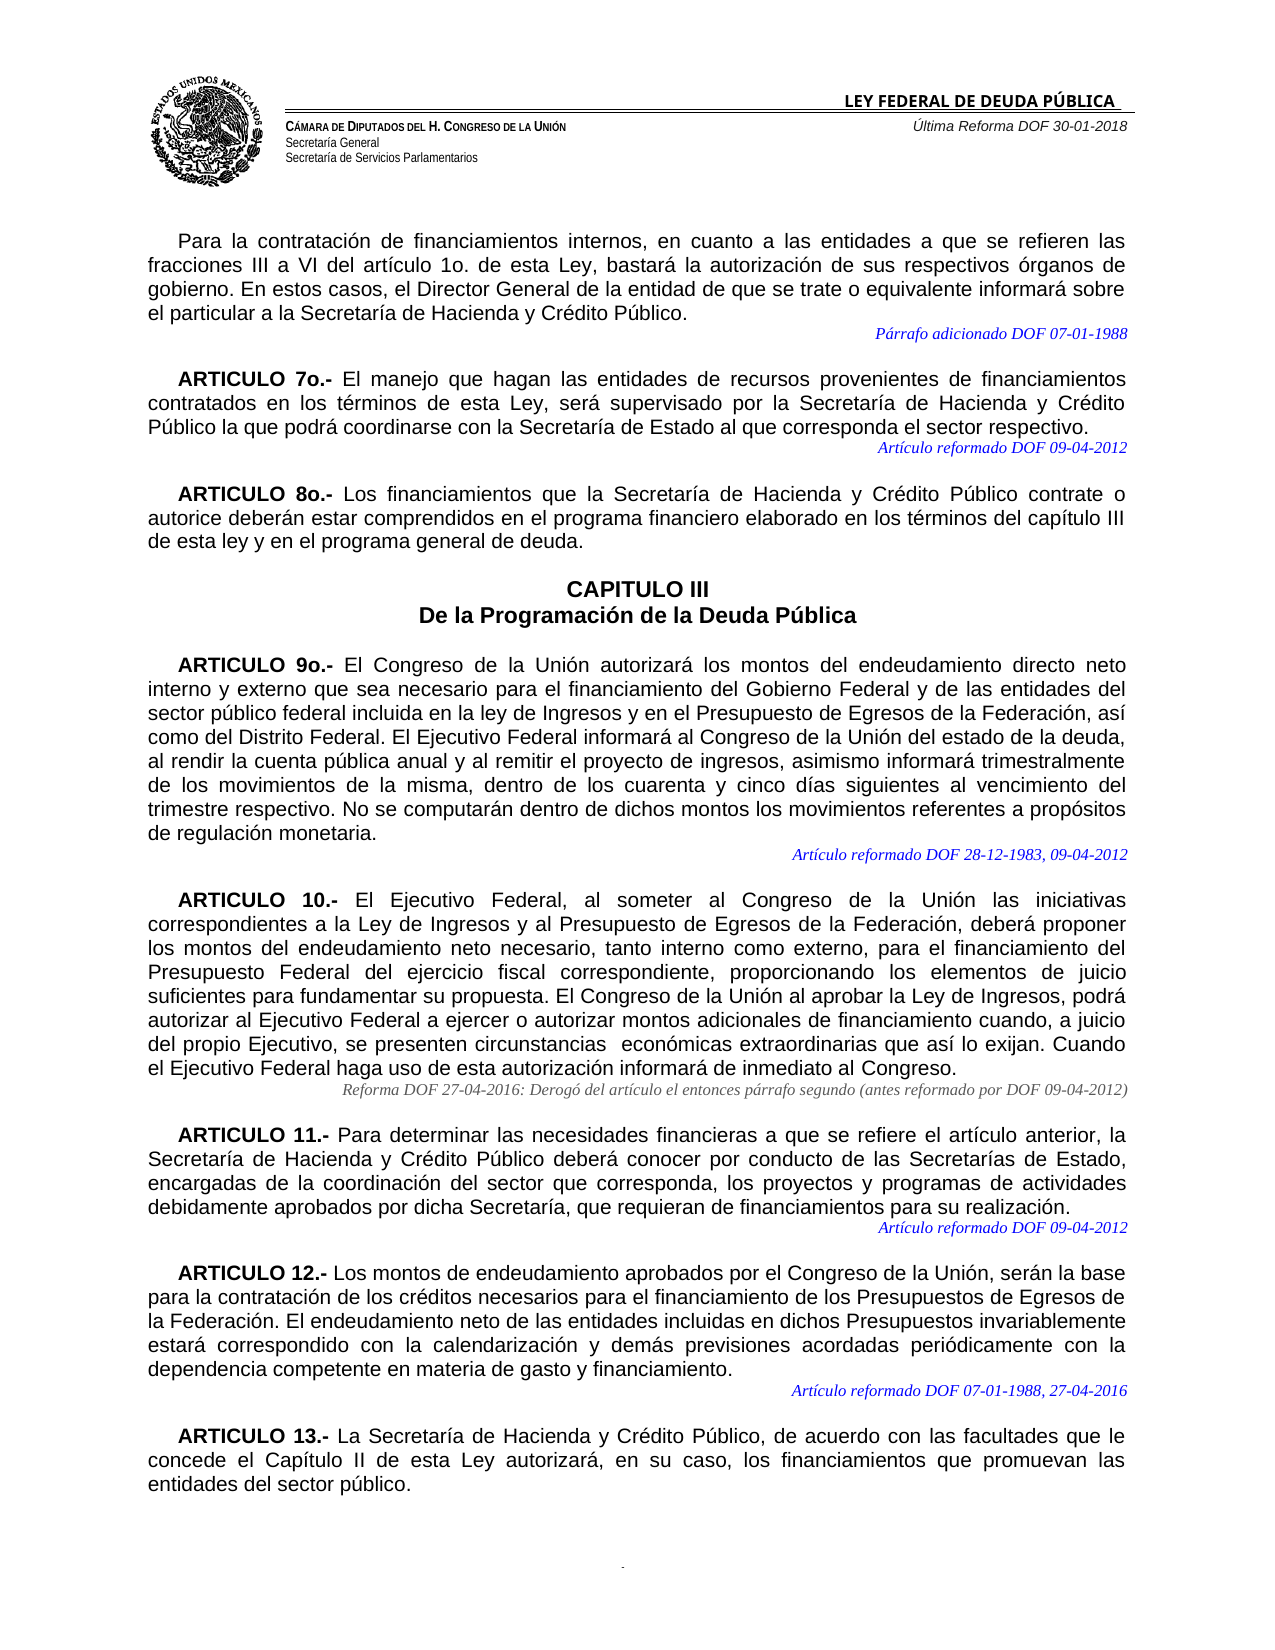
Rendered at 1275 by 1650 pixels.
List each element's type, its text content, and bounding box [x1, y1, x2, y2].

text ARTICULO 11.- Para determinar las necesidades financieras a que se refiere el artículo anterior, la Secretaría de Hacienda y Crédito Público deberá conocer por conducto de las Secretarías de Estado, encargadas de la coordinación del sector que corresponda, los proyectos y programas de actividades debidamente aprobados por dicha Secretaría, que requieran de financiamientos para su realización. [148, 1123, 1128, 1218]
text Párrafo adicionado DOF 07-01-1988 [875, 324, 1139, 343]
text De la Programación de la Deuda Pública [283, 603, 992, 629]
text ARTICULO 10.- El Ejecutivo Federal, al someter al Congreso de la Unión las iniciativas correspondientes a la Ley de Ingresos y al Presupuesto de Egresos de la Federación, deberá proponer los montos del endeudamiento neto necesario, tanto interno como externo, para el financiamiento del Presupuesto Federal del ejercicio fiscal correspondiente, proporcionando los elementos de juicio suficientes para fundamentar su propuesta. El Congreso de la Unión al aprobar la Ley de Ingresos, podrá autorizar al Ejecutivo Federal a ejercer o autorizar montos adicionales de financiamiento cuando, a juicio del propio Ejecutivo, se presenten circunstancias económicas extraordinarias que así lo exijan. Cuando el Ejecutivo Federal haga uso de esta autorización informará de inmediato al Congreso. [148, 888, 1127, 1079]
text ARTICULO 9o.- El Congreso de la Unión autorizará los montos del endeudamiento directo neto interno y externo que sea necesario para el financiamiento del Gobierno Federal y de las entidades del sector público federal incluida en la ley de Ingresos y en el Presupuesto de Egresos de la Federación, así como del Distrito Federal. El Ejecutivo Federal informará al Congreso de la Unión del estado de la deuda, al rendir la cuenta pública anual y al remitir el proyecto de ingresos, asimismo informará trimestralmente de los movimientos de la misma, dentro de los cuarenta y cinco días siguientes al vencimiento del trimestre respectivo. No se computarán dentro de dichos montos los movimientos referentes a propósitos de regulación monetaria. [148, 653, 1127, 845]
text Reforma DOF 27-04-2016: Derogó del artículo el entonces párrafo segundo (antes reformado por DOF 09-04-2012) [135, 1080, 1128, 1099]
subtitle CAPITULO III [283, 577, 993, 603]
text ARTICULO 13.- La Secretaría de Hacienda y Crédito Público, de acuerdo con las facultades que le concede el Capítulo II de esta Ley autorizará, en su caso, los financiamientos que promuevan las entidades del sector público. [148, 1424, 1127, 1496]
text ARTICULO 12.- Los montos de endeudamiento aprobados por el Congreso de la Unión, serán la base para la contratación de los créditos necesarios para el financiamiento de los Presupuestos de Egresos de la Federación. El endeudamiento neto de las entidades incluidas en dichos Presupuestos invariablemente estará correspondido con la calendarización y demás previsiones acordadas periódicamente con la dependencia competente en materia de gasto y financiamiento. [148, 1261, 1127, 1381]
text ARTICULO 7o.- El manejo que hagan las entidades de recursos provenientes de financiamientos contratados en los términos de esta Ley, será supervisado por la Secretaría de Hacienda y Crédito Público la que podrá coordinarse con la Secretaría de Estado al que corresponda el sector respectivo. [148, 367, 1127, 439]
text Artículo reformado DOF 07-01-1988, 27-04-2016 [792, 1381, 1139, 1400]
text Artículo reformado DOF 09-04-2012 [878, 439, 1139, 457]
text Artículo reformado DOF 28-12-1983, 09-04-2012 [135, 845, 1128, 864]
text Artículo reformado DOF 09-04-2012 [135, 1218, 1128, 1237]
picture [150, 76, 263, 187]
text ARTICULO 8o.- Los financiamientos que la Secretaría de Hacienda y Crédito Público contrate o autorice deberán estar comprendidos en el programa financiero elaborado en los términos del capítulo III de esta ley y en el programa general de deuda. [148, 481, 1127, 553]
text Para la contratación de financiamientos internos, en cuanto a las entidades a que se refieren las fracciones III a VI del artículo 1o. de esta Ley, bastará la autorización de sus respectivos órganos de gobierno. En estos casos, el Director General de la entidad de que se trate o equivalente informará sobre el particular a la Secretaría de Hacienda y Crédito Público. [148, 228, 1127, 324]
